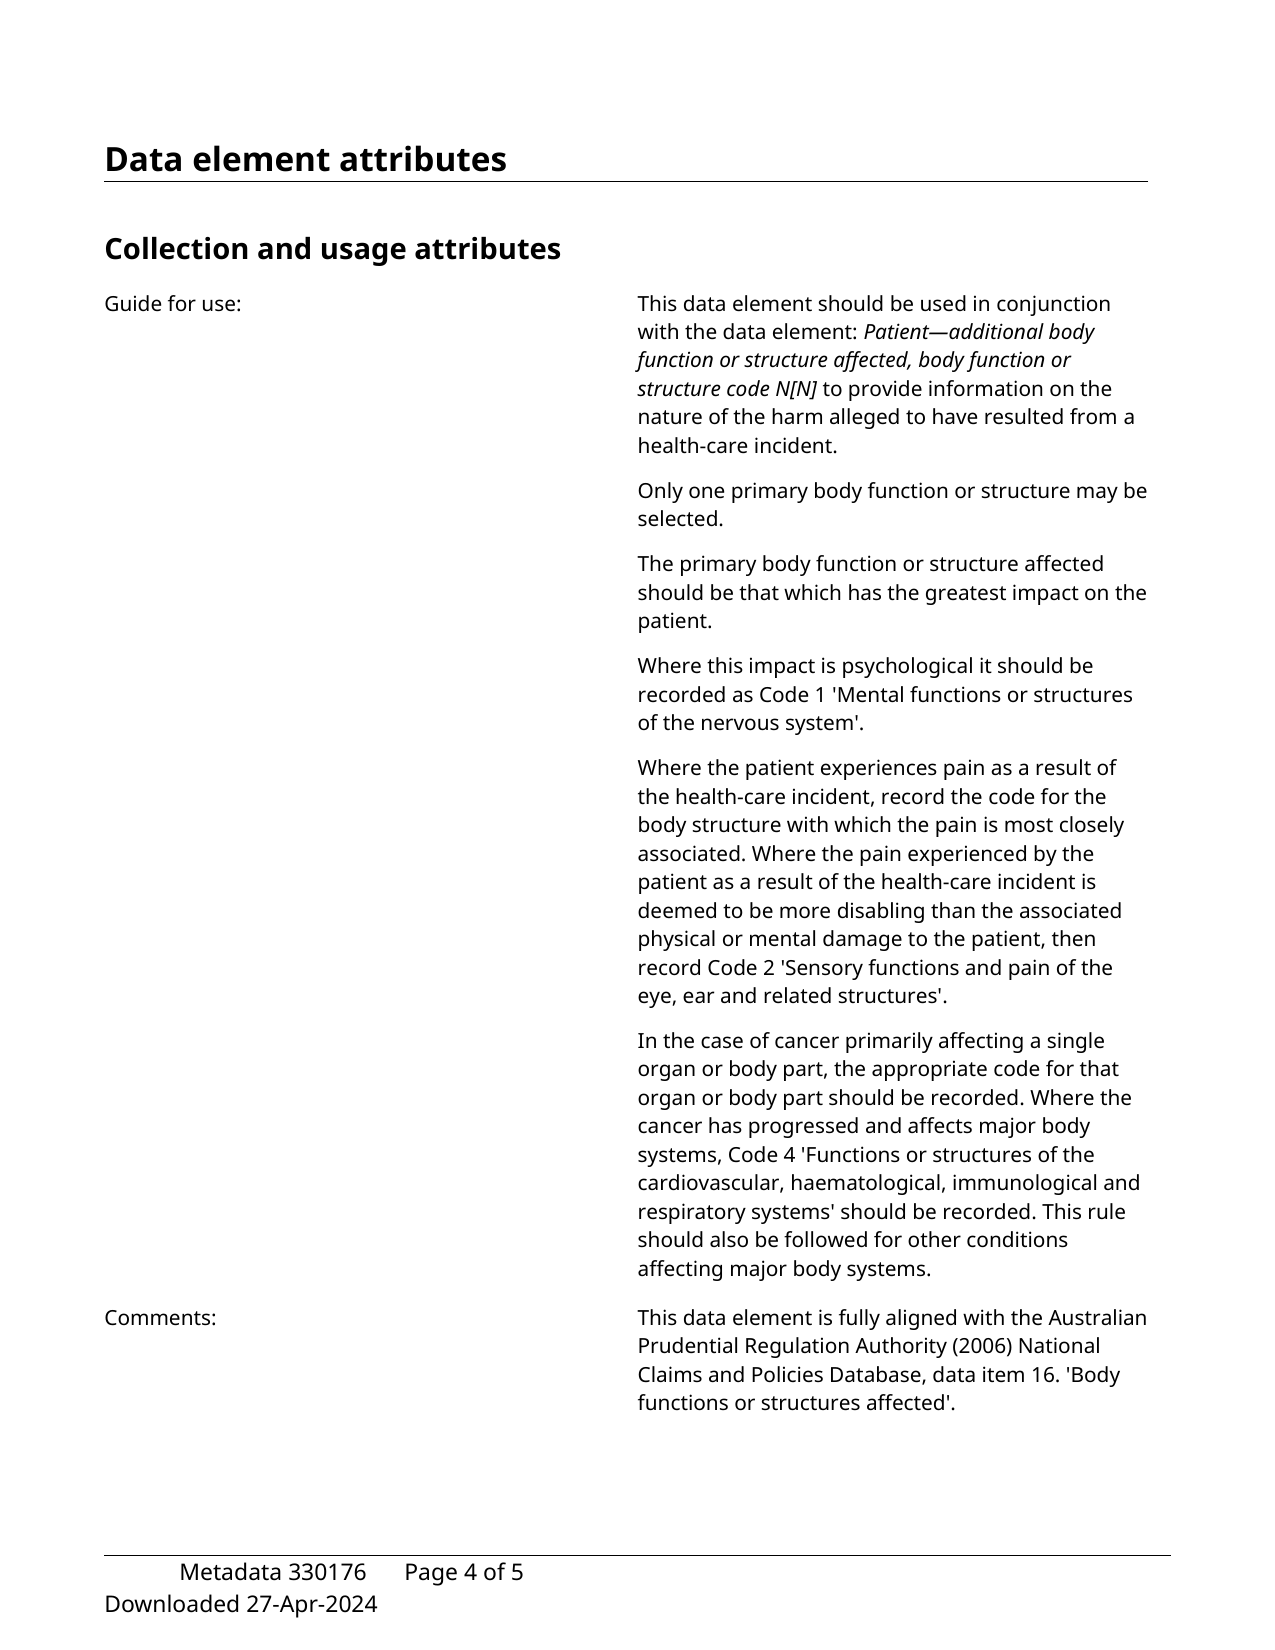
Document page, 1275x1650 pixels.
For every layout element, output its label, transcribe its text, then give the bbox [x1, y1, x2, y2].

table_cell This data element should be used in conjunction with the data element: Patient—additional body function or structure affected, body function or structure code N[N] to provide information on the nature of the harm alleged to have resulted from a health-care incident. Only one primary body function or structure may be selected. The primary body function or structure affected should be that which has the greatest impact on the patient. Where this impact is psychological it should be recorded as Code 1 'Mental functions or structures of the nervous system'. Where the patient experiences pain as a result of the health-care incident, record the code for the body structure with which the pain is most closely associated. Where the pain experienced by the patient as a result of the health-care incident is deemed to be more disabling than the associated physical or mental damage to the patient, then record Code 2 'Sensory functions and pain of the eye, ear and related structures'. In the case of cancer primarily affecting a single organ or body part, the appropriate code for that organ or body part should be recorded. Where the cancer has progressed and affects major body systems, Code 4 'Functions or structures of the cardiovascular, haematological, immunological and respiratory systems' should be recorded. This rule should also be followed for other conditions affecting major body systems. [626, 278, 1159, 1292]
table_header Data element attributes [93, 110, 1159, 182]
table_cell Collection and usage attributes [93, 183, 1159, 278]
table_cell Comments: [93, 1293, 626, 1427]
table_cell This data element is fully aligned with the Australian Prudential Regulation Authority (2006) National Claims and Policies Database, data item 16. 'Body functions or structures affected'. [626, 1293, 1159, 1427]
table_cell Guide for use: [93, 278, 626, 1292]
